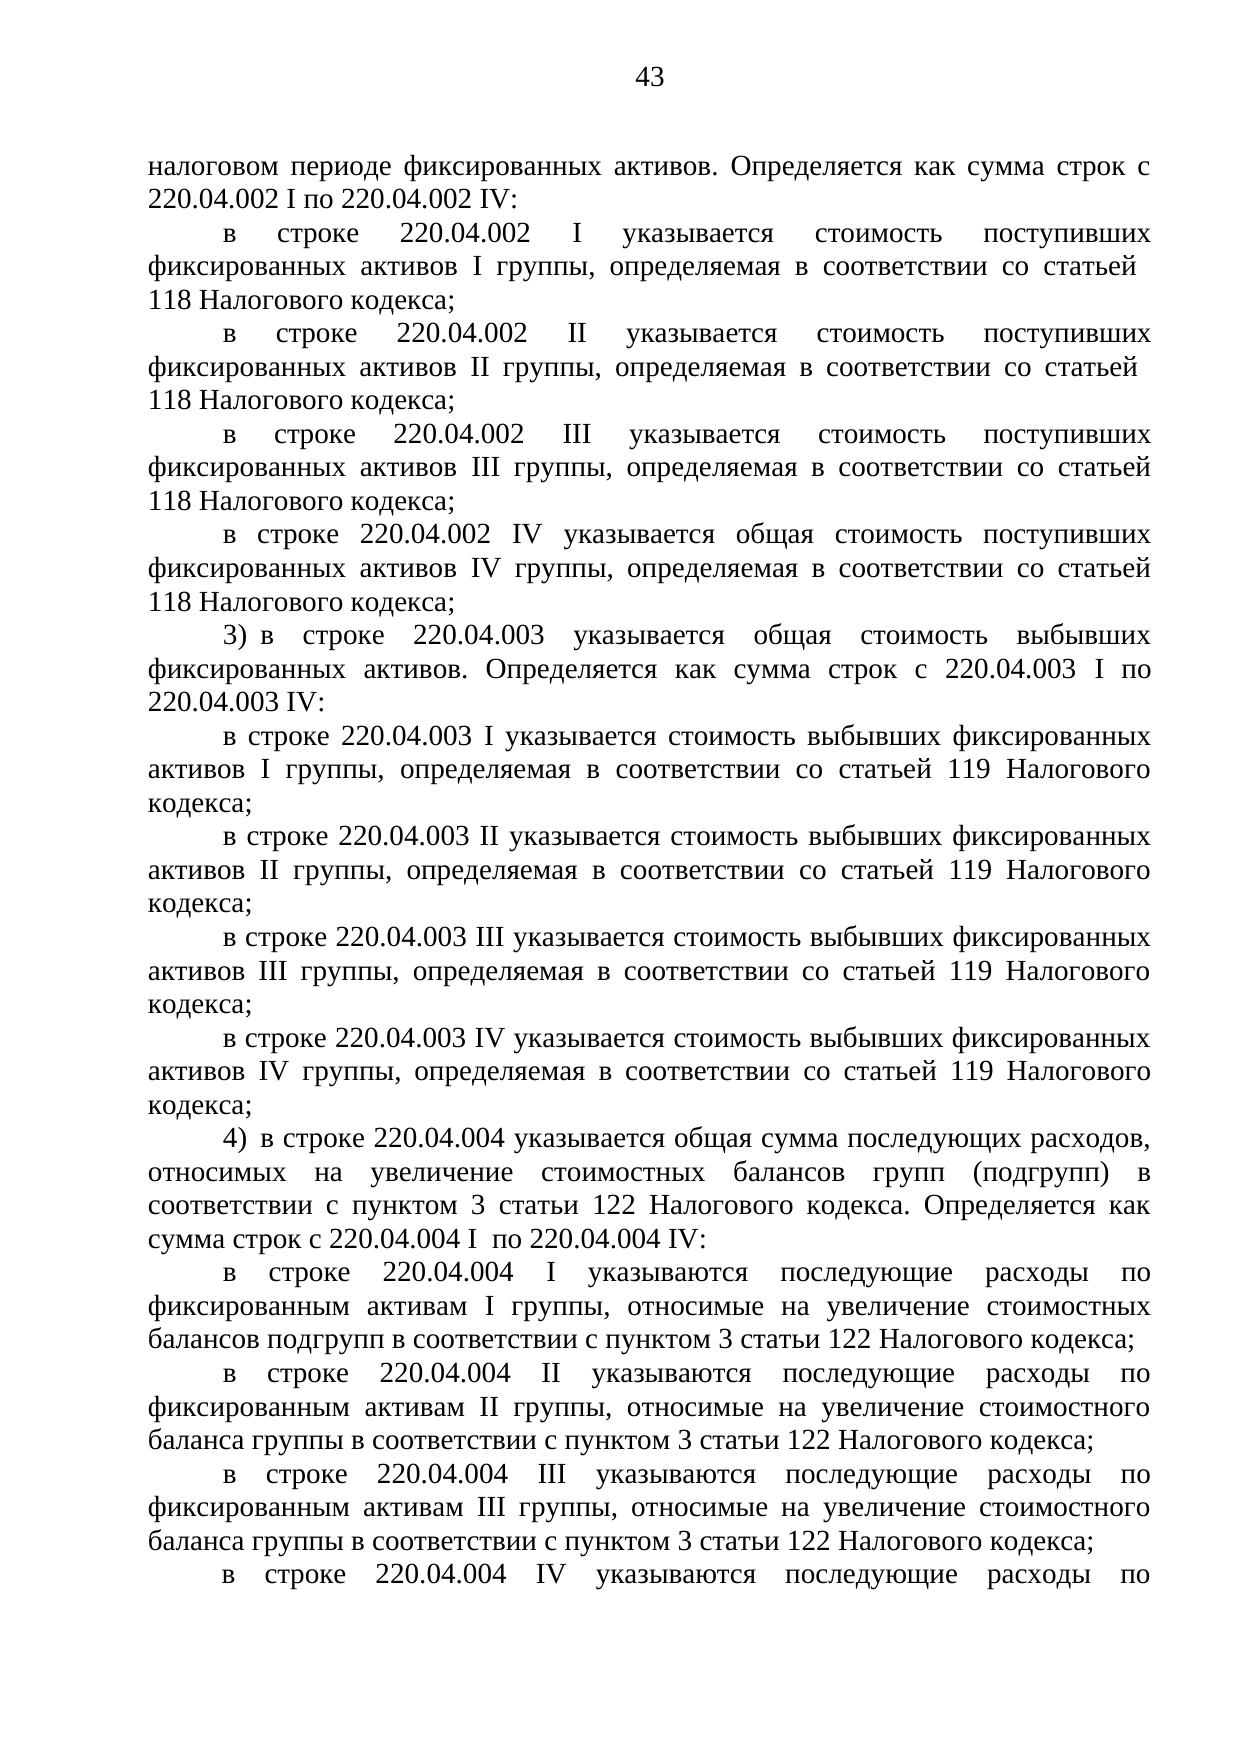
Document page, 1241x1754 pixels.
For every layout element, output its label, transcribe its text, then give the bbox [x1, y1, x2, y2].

text в строке 220.04.003 II указывается стоимость выбывших фиксированных активов II группы, определяемая в соответствии со статьей 119 Налогового кодекса; [148, 818, 1152, 919]
text в строке 220.04.002 IV указывается общая стоимость поступивших фиксированных активов IV группы, определяемая в соответствии со статьей 118 Налогового кодекса; [148, 517, 1152, 617]
list в строке 220.04.004 указывается общая сумма последующих расходов, относимых на увеличение стоимостных балансов групп (подгрупп) в соответствии с пунктом 3 статьи 122 Налогового кодекса. Определяется как сумма строк с 220.04.004 I по 220.04.004 IV: [148, 1120, 1152, 1254]
text в строке 220.04.002 I указывается стоимость поступивших фиксированных активов I группы, определяемая в соответствии со статьей 118 Налогового кодекса; [148, 215, 1152, 315]
text в строке 220.04.003 III указывается стоимость выбывших фиксированных активов III группы, определяемая в соответствии со статьей 119 Налогового кодекса; [148, 919, 1152, 1020]
text в строке 220.04.003 IV указывается стоимость выбывших фиксированных активов IV группы, определяемая в соответствии со статьей 119 Налогового кодекса; [148, 1020, 1152, 1120]
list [148, 148, 1152, 215]
text в строке 220.04.004 III указываются последующие расходы по фиксированным активам III группы, относимые на увеличение стоимостного баланса группы в соответствии с пунктом 3 статьи 122 Налогового кодекса; [148, 1456, 1152, 1556]
text в строке 220.04.004 II указываются последующие расходы по фиксированным активам II группы, относимые на увеличение стоимостного баланса группы в соответствии с пунктом 3 статьи 122 Налогового кодекса; [148, 1355, 1152, 1456]
text в строке 220.04.002 II указывается стоимость поступивших фиксированных активов II группы, определяемая в соответствии со статьей 118 Налогового кодекса; [148, 315, 1152, 416]
text в строке 220.04.004 I указываются последующие расходы по фиксированным активам I группы, относимые на увеличение стоимостных балансов подгрупп в соответствии с пунктом 3 статьи 122 Налогового кодекса; [148, 1254, 1152, 1355]
text в строке 220.04.002 III указывается стоимость поступивших фиксированных активов III группы, определяемая в соответствии со статьей 118 Налогового кодекса; [148, 416, 1152, 517]
text в строке 220.04.003 I указывается стоимость выбывших фиксированных активов I группы, определяемая в соответствии со статьей 119 Налогового кодекса; [148, 718, 1152, 818]
list в строке 220.04.003 указывается общая стоимость выбывших фиксированных активов. Определяется как сумма строк с 220.04.003 I по 220.04.003 IV: [148, 617, 1152, 718]
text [148, 1556, 1152, 1590]
